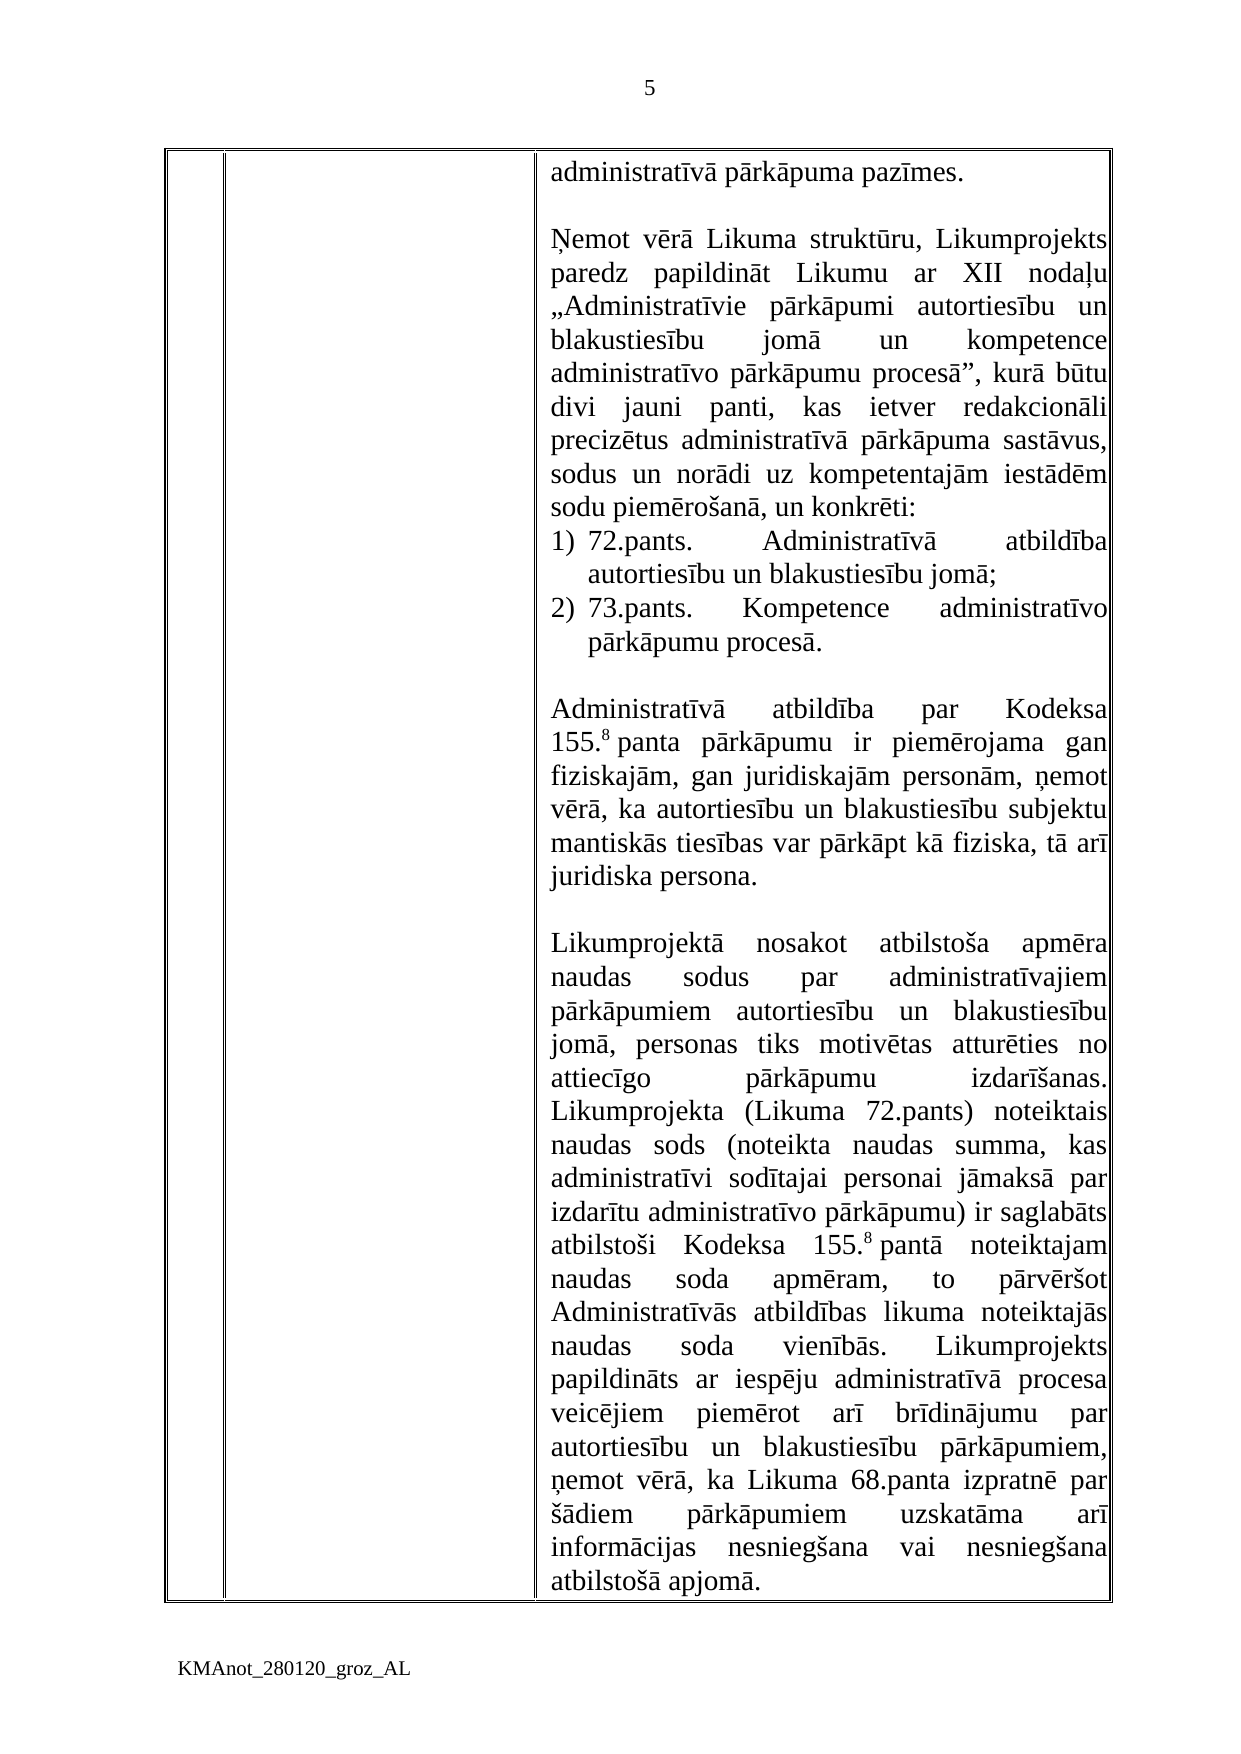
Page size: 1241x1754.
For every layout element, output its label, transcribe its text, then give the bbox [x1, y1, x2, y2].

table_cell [225, 151, 536, 1599]
table_cell 2. [168, 151, 225, 1599]
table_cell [536, 151, 1109, 1599]
